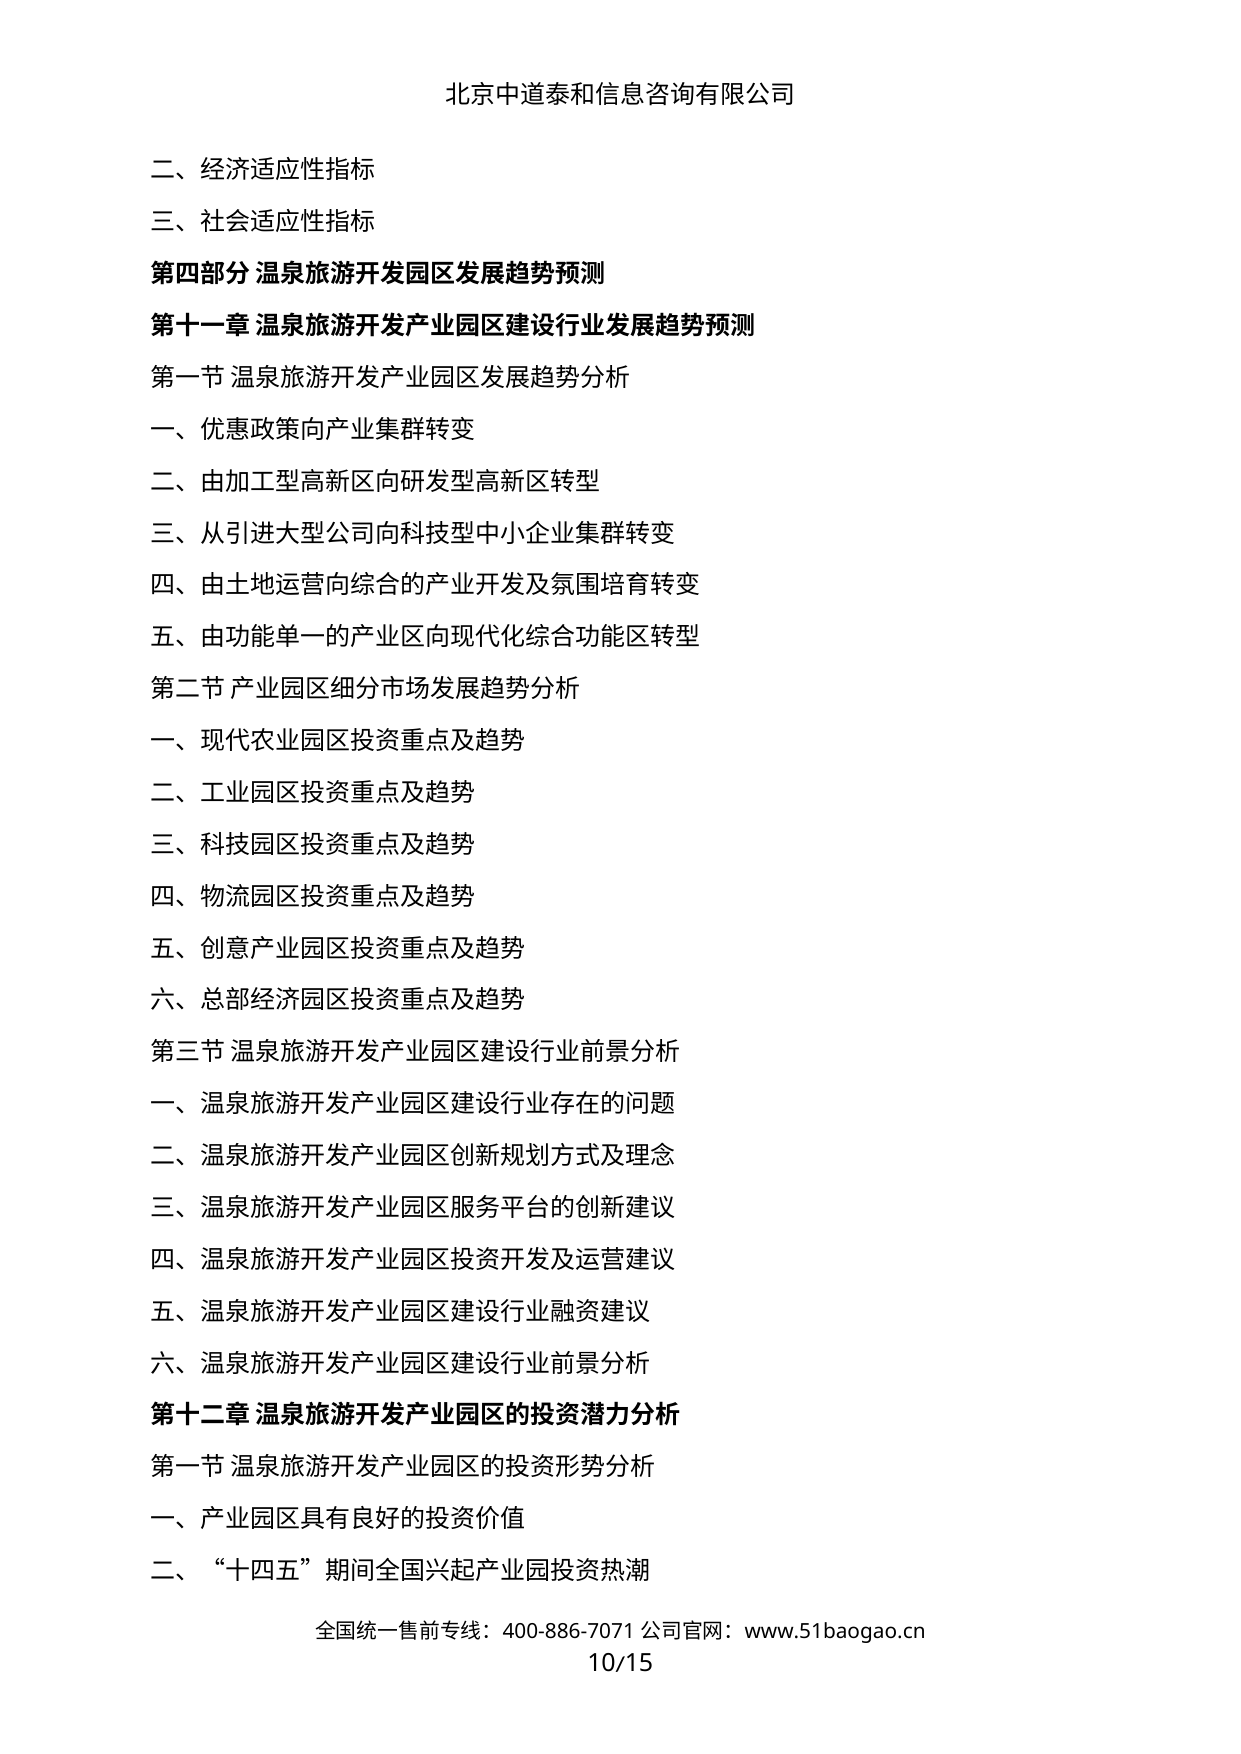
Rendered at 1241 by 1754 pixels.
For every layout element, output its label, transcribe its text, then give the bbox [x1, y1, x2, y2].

text 四、由土地运营向综合的产业开发及氛围培育转变 [150, 565, 1090, 601]
text 一、产业园区具有良好的投资价值 [150, 1499, 1090, 1535]
text 二、由加工型高新区向研发型高新区转型 [150, 461, 1090, 497]
text 第一节 温泉旅游开发产业园区发展趋势分析 [150, 357, 1090, 394]
text 第二节 产业园区细分市场发展趋势分析 [150, 669, 1090, 705]
text 六、温泉旅游开发产业园区建设行业前景分析 [150, 1343, 1090, 1379]
text 五、温泉旅游开发产业园区建设行业融资建议 [150, 1291, 1090, 1327]
text 第四部分 温泉旅游开发园区发展趋势预测 [150, 254, 1090, 290]
text 三、温泉旅游开发产业园区服务平台的创新建议 [150, 1187, 1090, 1224]
text 五、由功能单一的产业区向现代化综合功能区转型 [150, 617, 1090, 653]
text 一、现代农业园区投资重点及趋势 [150, 721, 1090, 757]
text 三、从引进大型公司向科技型中小企业集群转变 [150, 513, 1090, 549]
text 六、总部经济园区投资重点及趋势 [150, 980, 1090, 1016]
text 一、优惠政策向产业集群转变 [150, 409, 1090, 446]
text 第三节 温泉旅游开发产业园区建设行业前景分析 [150, 1032, 1090, 1068]
text 二、“十四五”期间全国兴起产业园投资热潮 [150, 1551, 1090, 1587]
text 二、温泉旅游开发产业园区创新规划方式及理念 [150, 1136, 1090, 1172]
text 三、科技园区投资重点及趋势 [150, 824, 1090, 861]
text 一、温泉旅游开发产业园区建设行业存在的问题 [150, 1084, 1090, 1120]
text 二、经济适应性指标 [150, 150, 1090, 186]
text 二、工业园区投资重点及趋势 [150, 772, 1090, 809]
text 四、温泉旅游开发产业园区投资开发及运营建议 [150, 1239, 1090, 1276]
text 第十一章 温泉旅游开发产业园区建设行业发展趋势预测 [150, 306, 1090, 342]
text 第十二章 温泉旅游开发产业园区的投资潜力分析 [150, 1395, 1090, 1431]
text 四、物流园区投资重点及趋势 [150, 876, 1090, 912]
text 五、创意产业园区投资重点及趋势 [150, 928, 1090, 964]
text 第一节 温泉旅游开发产业园区的投资形势分析 [150, 1447, 1090, 1483]
text 三、社会适应性指标 [150, 202, 1090, 238]
